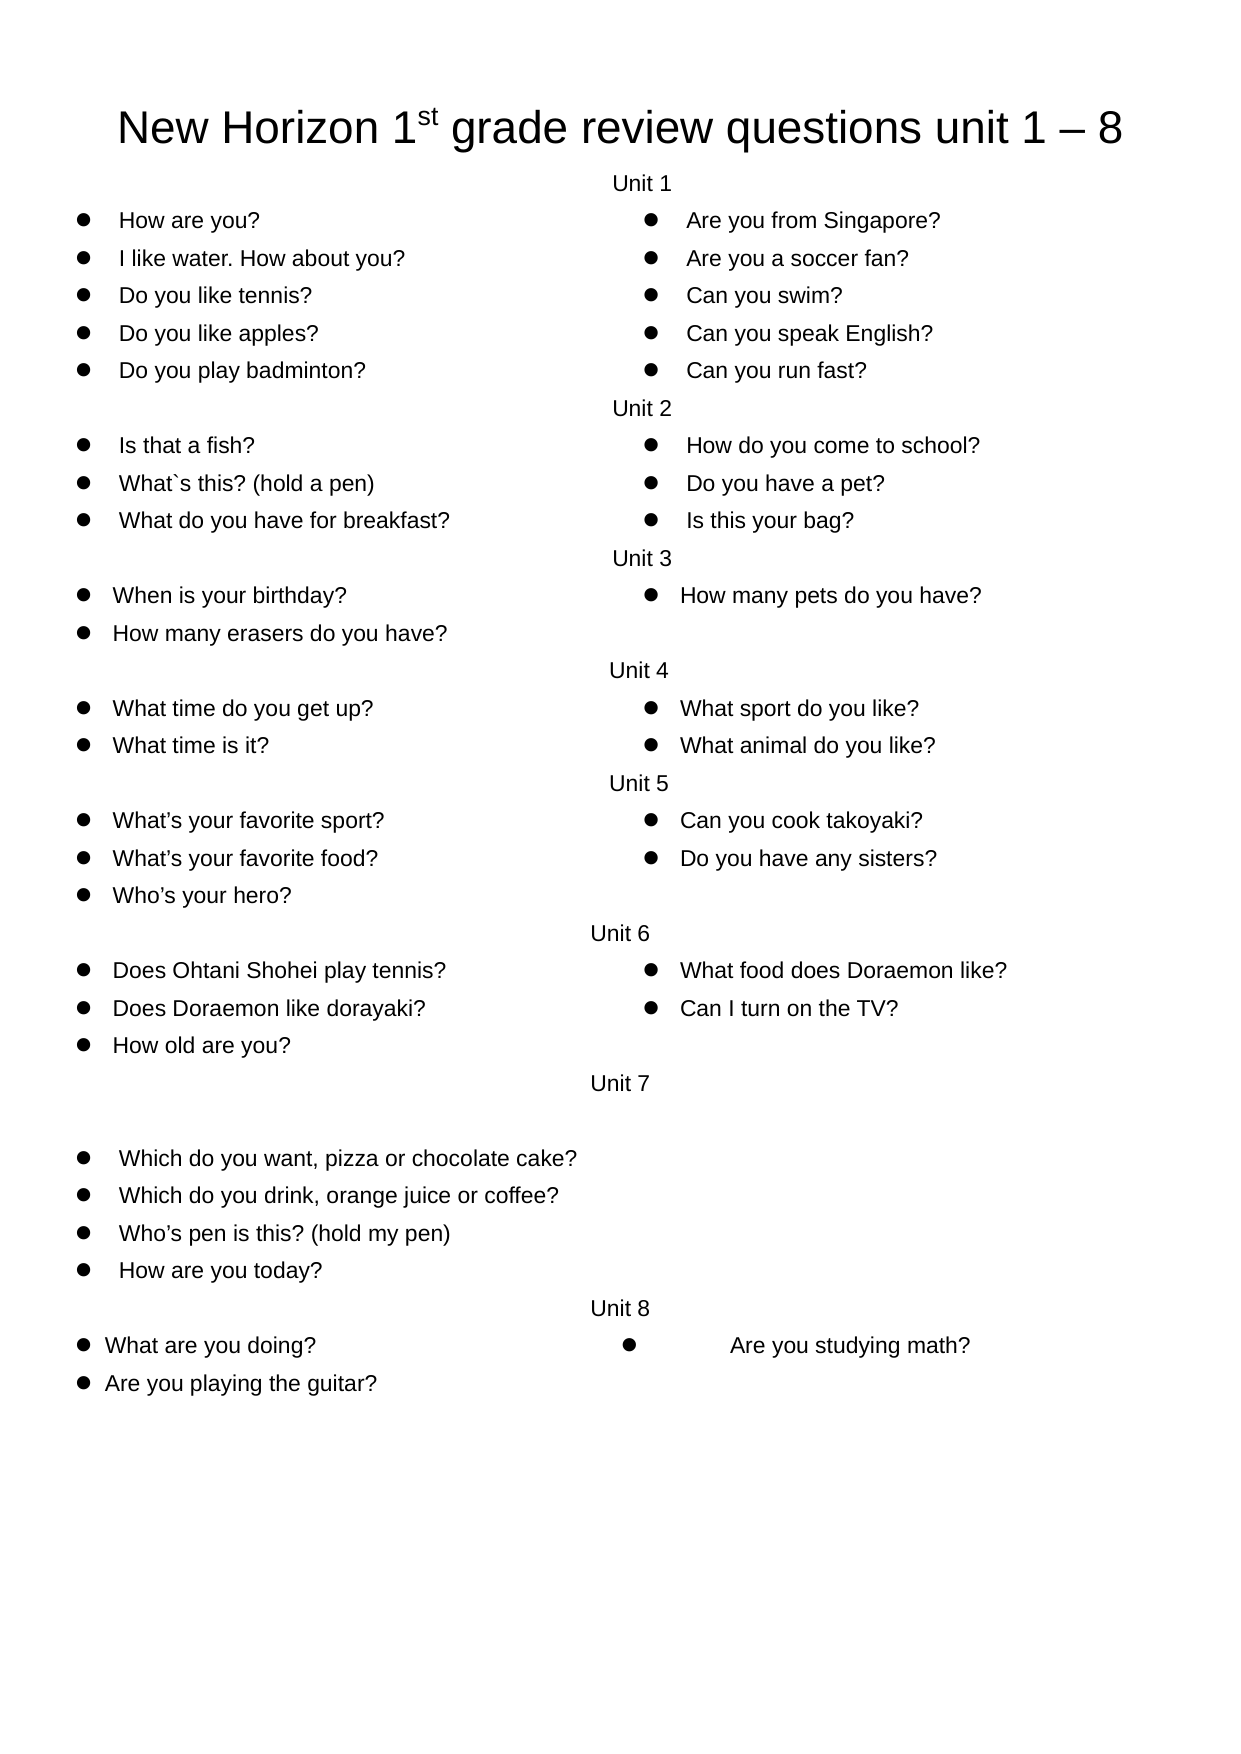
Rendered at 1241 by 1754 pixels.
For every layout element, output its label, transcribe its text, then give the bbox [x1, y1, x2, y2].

list Do you like apples? [75, 314, 598, 352]
list Can I turn on the TV? [642, 989, 1165, 1027]
list How are you today? [75, 1252, 1165, 1289]
list What’s your favorite sport? [75, 802, 598, 839]
list Can you cook takoyaki? [642, 802, 1165, 839]
list Which do you want, pizza or chocolate cake? [75, 1139, 1165, 1177]
list Can you swim? [642, 277, 1165, 314]
list When is your birthday? [75, 577, 598, 614]
list Do you have any sisters? [642, 839, 1165, 877]
list What sport do you like? [642, 689, 1165, 727]
list How are you? [75, 202, 598, 239]
list How old are you? [75, 1027, 598, 1064]
list Do you have a pet? [642, 464, 1165, 502]
text Unit 8 [75, 1289, 1165, 1327]
list What do you have for breakfast? [75, 502, 598, 539]
list How many pets do you have? [642, 577, 1165, 614]
list Do you play badminton? [75, 352, 598, 389]
list Are you studying math? [621, 1327, 1165, 1364]
list Are you from Singapore? [642, 202, 1165, 239]
list Does Doraemon like dorayaki? [75, 989, 598, 1027]
list What are you doing? [75, 1327, 598, 1364]
list Who’s your hero? [75, 877, 598, 914]
list Unit 3 [119, 539, 1165, 577]
list Which do you drink, orange juice or coffee? [75, 1177, 1165, 1214]
list What animal do you like? [642, 727, 1165, 764]
list Can you speak English? [642, 314, 1165, 352]
list How many erasers do you have? [75, 614, 598, 652]
list How do you come to school? [642, 427, 1165, 464]
text Unit 7 [75, 1064, 1165, 1102]
text New Horizon 1st grade review questions unit 1 – 8 [75, 89, 1165, 164]
list Is that a fish? [75, 427, 598, 464]
list What time is it? [75, 727, 598, 764]
list What time do you get up? [75, 689, 598, 727]
list Does Ohtani Shohei play tennis? [75, 952, 598, 989]
list Do you like tennis? [75, 277, 598, 314]
list What food does Doraemon like? [642, 952, 1165, 989]
text Unit 4 [112, 652, 1165, 689]
list Is this your bag? [642, 502, 1165, 539]
text Unit 2 [75, 389, 1165, 427]
list What’s your favorite food? [75, 839, 598, 877]
list I like water. How about you? [75, 239, 598, 277]
list Are you playing the guitar? [75, 1364, 598, 1402]
list Can you run fast? [642, 352, 1165, 389]
list Are you a soccer fan? [642, 239, 1165, 277]
list Unit 1 [119, 164, 1165, 202]
list What`s this? (hold a pen) [75, 464, 598, 502]
text Unit 6 [75, 914, 1165, 952]
list Unit 5 [112, 764, 1165, 802]
list Who’s pen is this? (hold my pen) [75, 1214, 1165, 1252]
